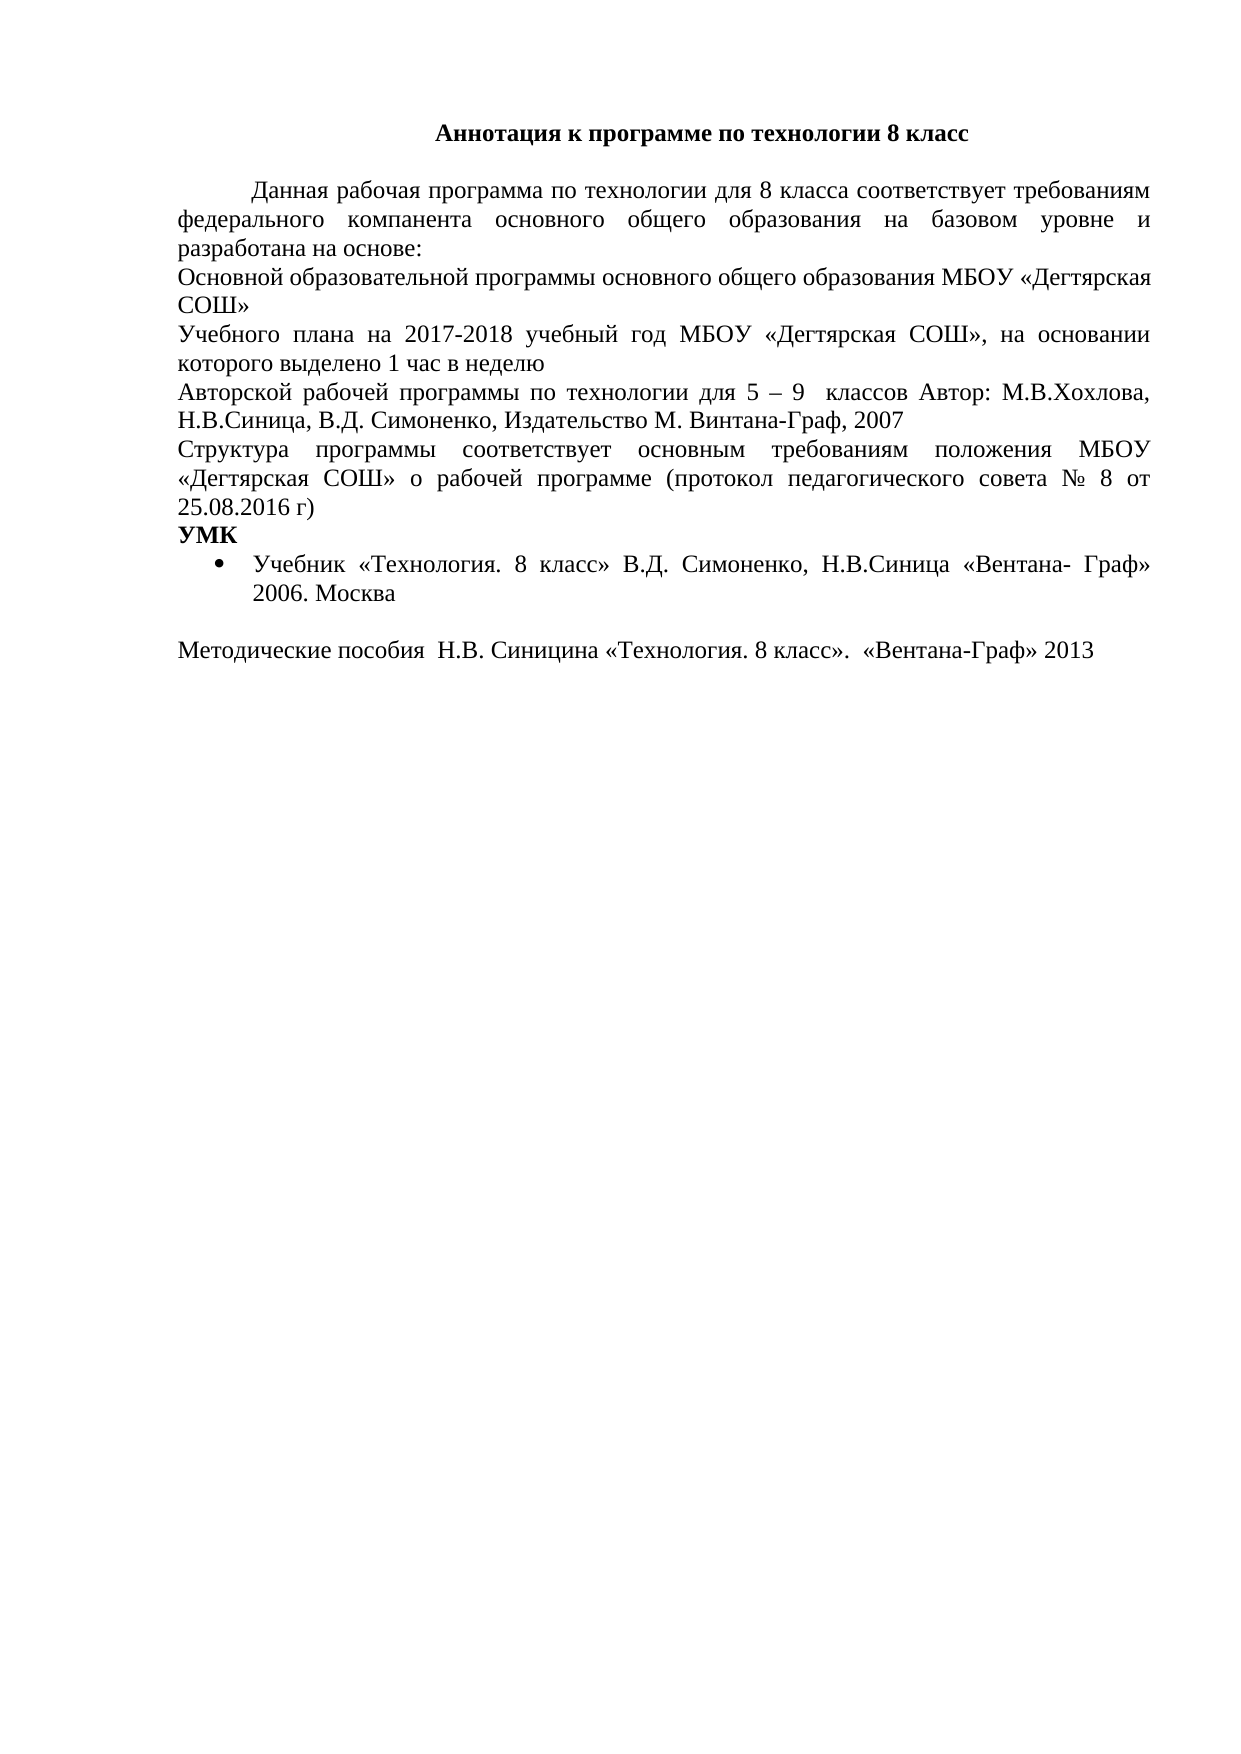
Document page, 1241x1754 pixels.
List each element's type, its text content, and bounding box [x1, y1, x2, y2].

text Методические пособия Н.В. Синицина «Технология. 8 класс». «Вентана-Граф» 2013 [177, 636, 1152, 664]
text УМК [177, 521, 1152, 549]
list Учебник «Технология. 8 класс» В.Д. Симоненко, Н.В.Синица «Вентана- Граф» 2006. Москва [215, 549, 1152, 607]
text Структура программы соответствует основным требованиям положения МБОУ «Дегтярская СОШ» о рабочей программе (протокол педагогического совета № 8 от 25.08.2016 г) [177, 434, 1152, 521]
text Аннотация к программе по технологии 8 класс [252, 118, 1152, 147]
text Авторской рабочей программы по технологии для 5 – 9 классов Автор: М.В.Хохлова, Н.В.Синица, В.Д. Симоненко, Издательство М. Винтана-Граф, 2007 [177, 377, 1152, 434]
text Учебного плана на 2017-2018 учебный год МБОУ «Дегтярская СОШ», на основании которого выделено 1 час в неделю [177, 319, 1152, 377]
text Основной образовательной программы основного общего образования МБОУ «Дегтярская СОШ» [177, 262, 1152, 319]
text Данная рабочая программа по технологии для 8 класса соответствует требованиям федерального компанента основного общего образования на базовом уровне и разработана на основе: [177, 176, 1152, 262]
